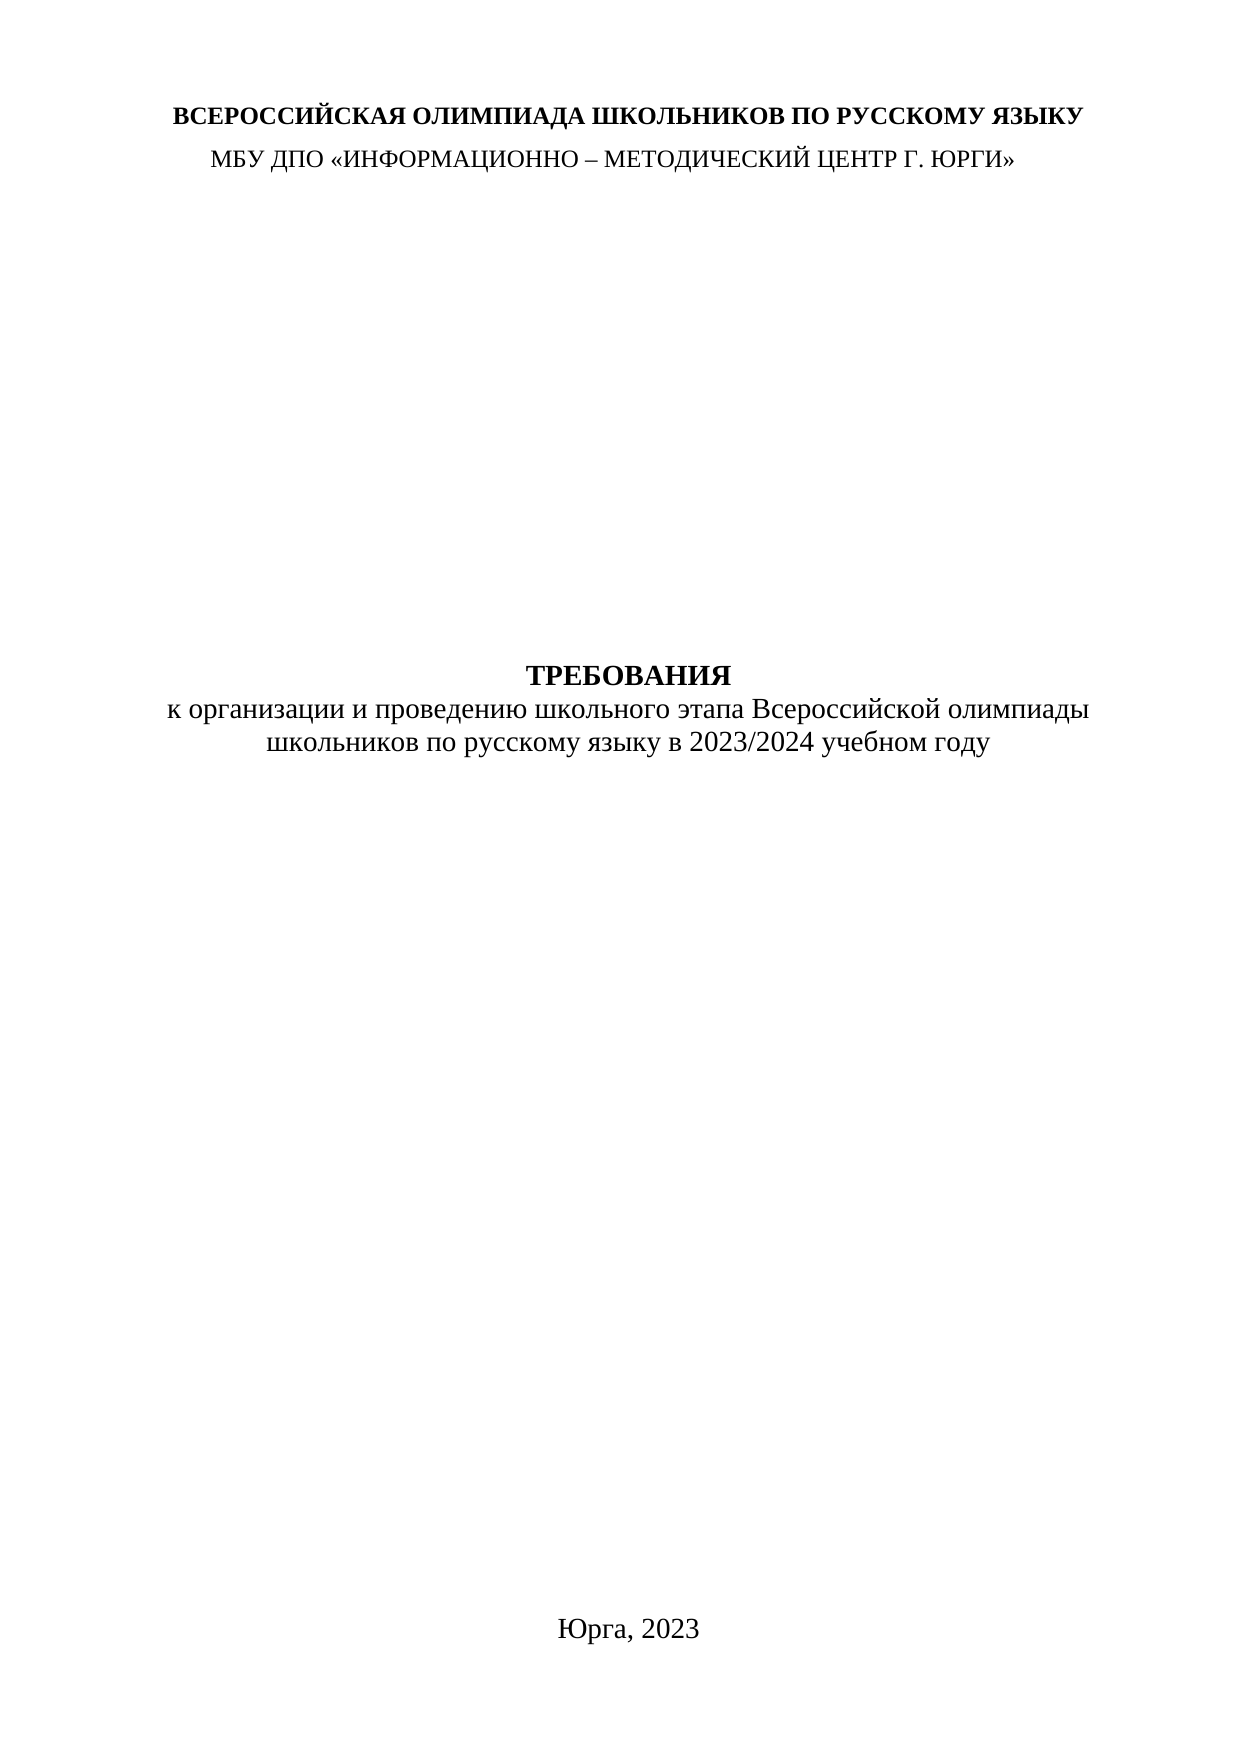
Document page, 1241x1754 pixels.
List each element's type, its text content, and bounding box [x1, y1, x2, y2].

text Юрга, 2023 [104, 1611, 1153, 1645]
text МБУ ДПО «ИНФОРМАЦИОННО – МЕТОДИЧЕСКИЙ ЦЕНТР Г. ЮРГИ» [284, 151, 486, 172]
text ВСЕРОССИЙСКАЯ ОЛИМПИАДА ШКОЛЬНИКОВ ПО РУССКОМУ ЯЗЫКУ [135, 101, 1121, 130]
text МБУ ДПО «ИНФОРМАЦИОННО – МЕТОДИЧЕСКИЙ ЦЕНТР Г. ЮРГИ» [485, 151, 680, 172]
text МБУ ДПО «ИНФОРМАЦИОННО – МЕТОДИЧЕСКИЙ ЦЕНТР Г. ЮРГИ» [832, 151, 1121, 172]
text к организации и проведению школьного этапа Всероссийской олимпиады школьников по русскому языку в 2023/2024 учебном году [104, 692, 1153, 758]
text МБУ ДПО «ИНФОРМАЦИОННО – МЕТОДИЧЕСКИЙ ЦЕНТР Г. ЮРГИ» [104, 151, 276, 172]
text ТРЕБОВАНИЯ [104, 658, 1153, 691]
